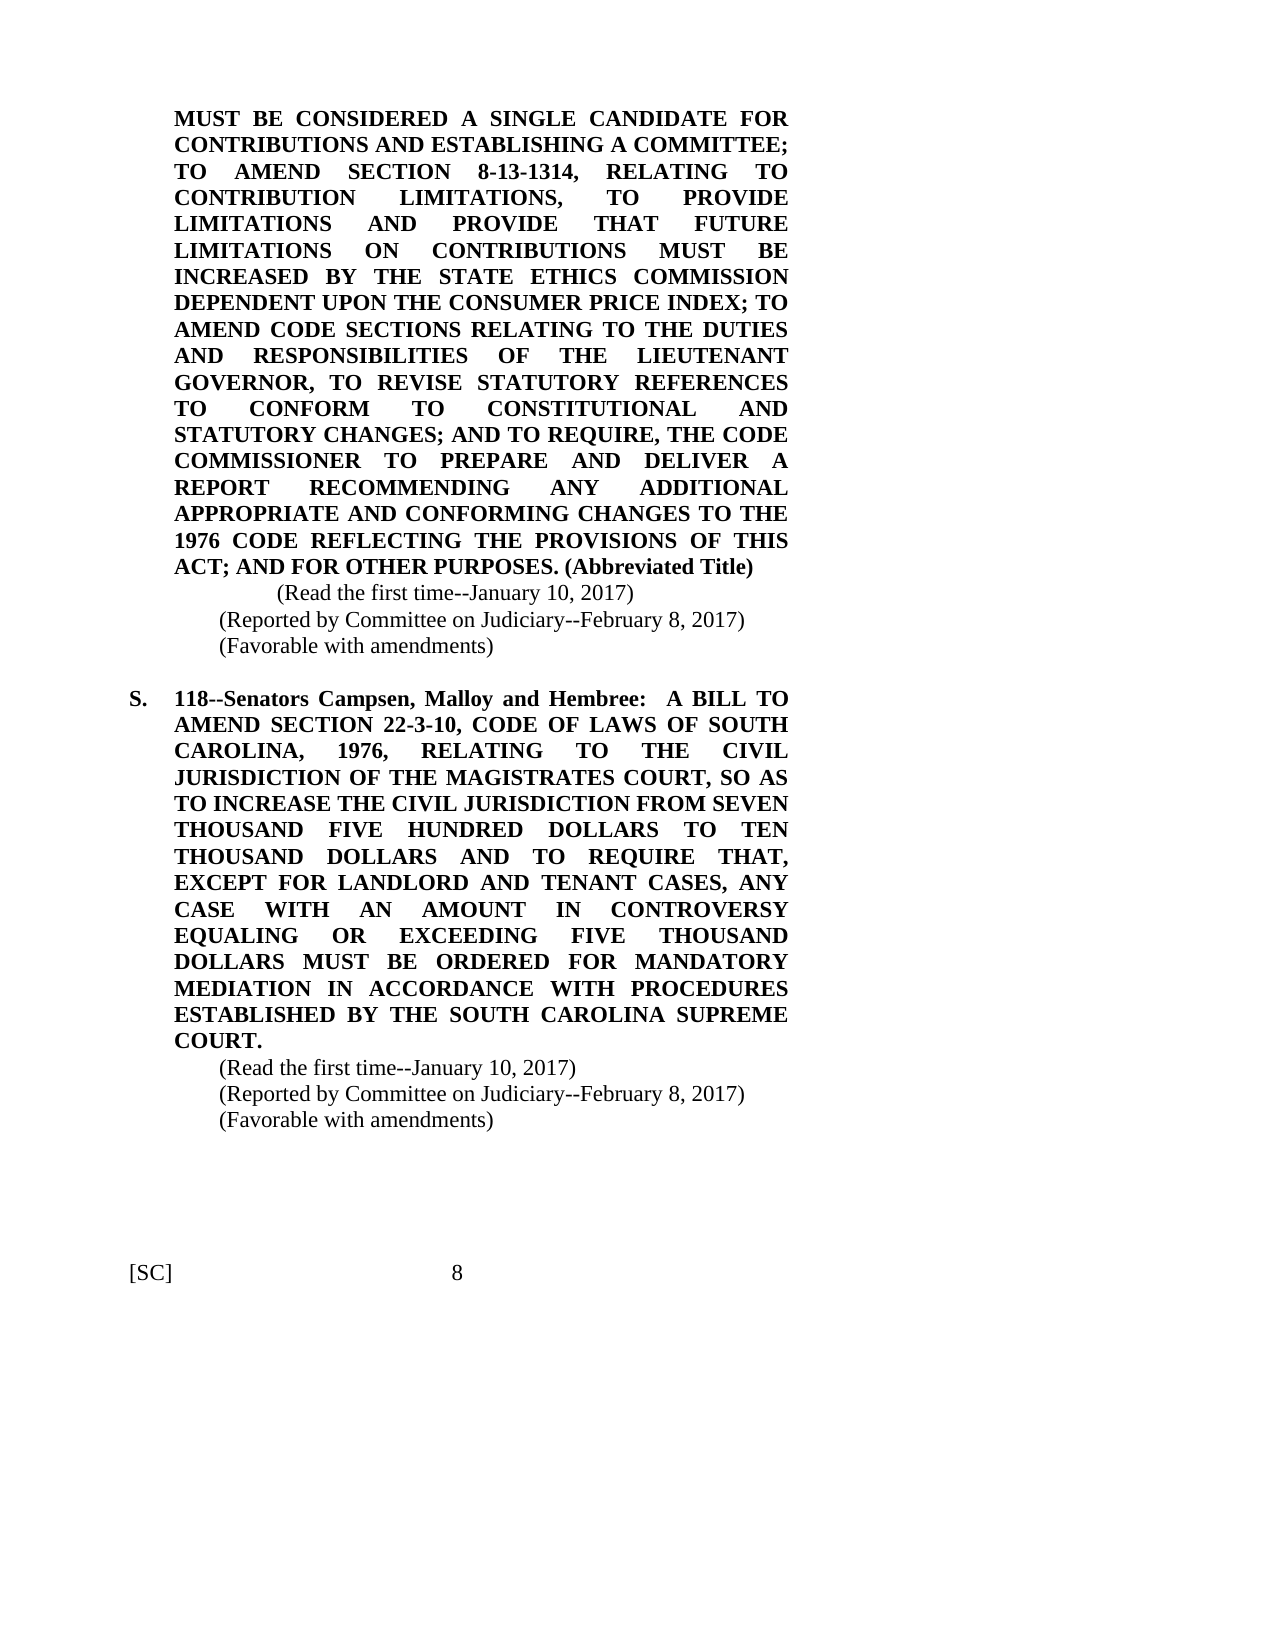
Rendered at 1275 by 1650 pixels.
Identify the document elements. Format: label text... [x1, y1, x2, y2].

text (Read the first time--January 10, 2017) [219, 1054, 789, 1080]
text (Favorable with amendments) [219, 1106, 789, 1133]
text (Read the first time--January 10, 2017) [219, 579, 789, 606]
text (Reported by Committee on Judiciary--February 8, 2017) [219, 606, 789, 632]
text (Favorable with amendments) [219, 632, 789, 658]
title S. 118--Senators Campsen, Malloy and Hembree: A BILL TO AMEND SECTION 22-3-10, CODE OF LAWS OF SOUTH CAROLINA, 1976, RELATING TO THE CIVIL JURISDICTION OF THE MAGISTRATES COURT, SO AS TO INCREASE THE CIVIL JURISDICTION FROM SEVEN THOUSAND FIVE HUNDRED DOLLARS TO TEN THOUSAND DOLLARS AND TO REQUIRE THAT, EXCEPT FOR LANDLORD AND TENANT CASES, ANY CASE WITH AN AMOUNT IN CONTROVERSY EQUALING OR EXCEEDING FIVE THOUSAND DOLLARS MUST BE ORDERED FOR MANDATORY MEDIATION IN ACCORDANCE WITH PROCEDURES ESTABLISHED BY THE SOUTH CAROLINA SUPREME COURT. [129, 685, 789, 1054]
text (Reported by Committee on Judiciary--February 8, 2017) [219, 1080, 789, 1106]
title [129, 105, 789, 579]
